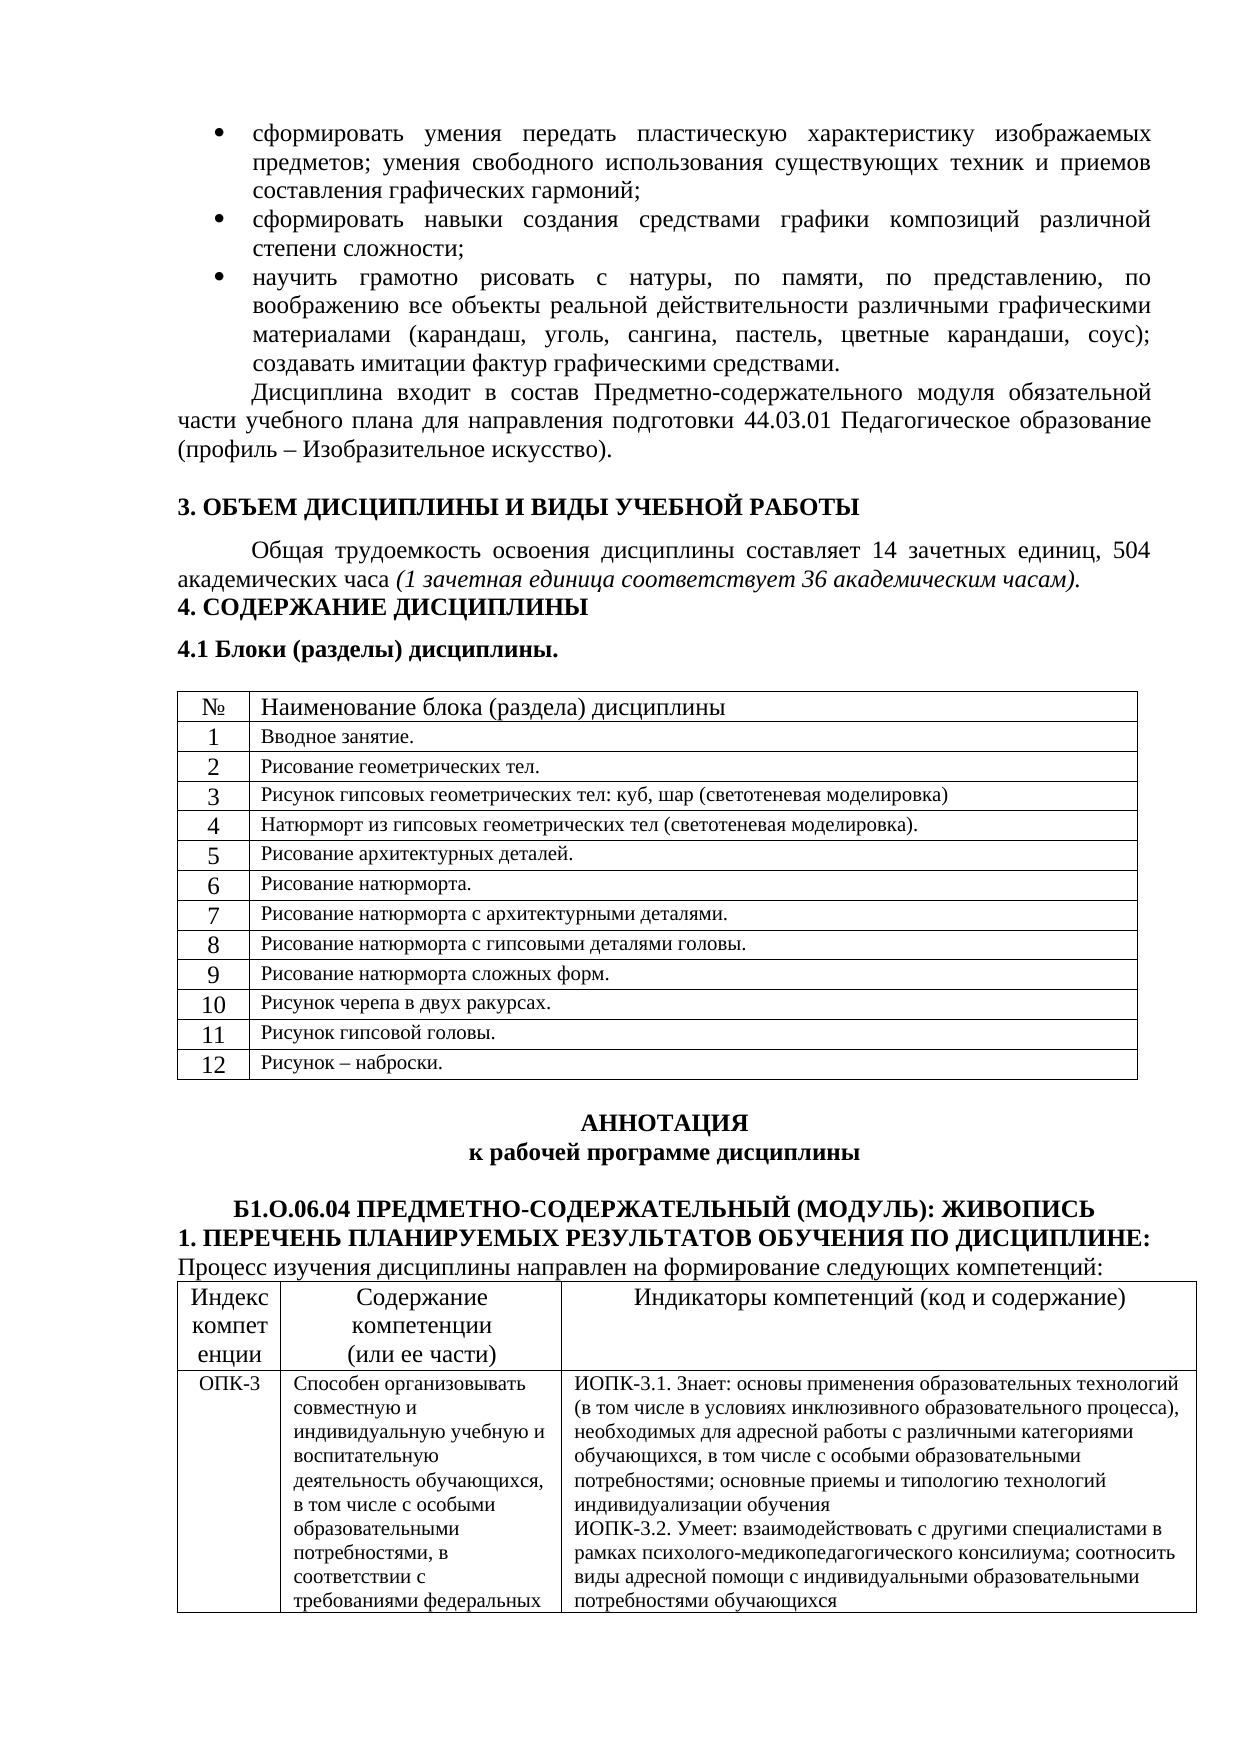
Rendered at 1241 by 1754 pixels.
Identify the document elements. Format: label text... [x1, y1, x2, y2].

table_header Индикаторы компетенций (код и содержание) [562, 1282, 1196, 1370]
text 4.1 Блоки (разделы) дисциплины. [177, 634, 1152, 662]
table_cell 11 [178, 1020, 249, 1049]
table_cell Вводное занятие. [250, 722, 1137, 751]
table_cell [562, 1371, 1196, 1612]
text 1. ПЕРЕЧЕНЬ ПЛАНИРУЕМЫХ РЕЗУЛЬТАТОВ ОБУЧЕНИЯ ПО ДИСЦИПЛИНЕ: [177, 1223, 1152, 1252]
table_header № [178, 692, 249, 721]
list сформировать умения передать пластическую характеристику изображаемых предметов; умения свободного использования существующих техник и приемов составления графических гармоний; [215, 118, 1152, 204]
table_cell Рисование геометрических тел. [250, 752, 1137, 781]
text Общая трудоемкость освоения дисциплины составляет 14 зачетных единиц, 504 академических часа (1 зачетная единица соответствует 36 академическим часам). [177, 535, 1152, 592]
table_cell 4 [178, 811, 249, 840]
table_cell 6 [178, 871, 249, 900]
text к рабочей программе дисциплины [177, 1137, 1152, 1166]
list научить грамотно рисовать с натуры, по памяти, по представлению, по воображению все объекты реальной действительности различными графическими материалами (карандаш, уголь, сангина, пастель, цветные карандаши, соус); создавать имитации фактур графическими средствами. [215, 262, 1152, 377]
table_cell 3 [178, 782, 249, 810]
table_cell Рисунок гипсовой головы. [250, 1020, 1137, 1049]
table_cell 2 [178, 752, 249, 781]
table_cell 5 [178, 841, 249, 870]
table_cell 12 [178, 1050, 249, 1078]
text АННОТАЦИЯ [177, 1108, 1152, 1137]
text Дисциплина входит в состав Предметно-содержательного модуля обязательной части учебного плана для направления подготовки 44.03.01 Педагогическое образование (профиль – Изобразительное искусство). [177, 377, 1152, 463]
table_cell 7 [178, 901, 249, 929]
table_cell Рисунок – наброски. [250, 1050, 1137, 1078]
text Б1.О.06.04 ПРЕДМЕТНО-СОДЕРЖАТЕЛЬНЫЙ (МОДУЛЬ): ЖИВОПИСЬ [177, 1194, 1152, 1223]
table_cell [281, 1371, 561, 1612]
table_header Наименование блока (раздела) дисциплины [250, 692, 1137, 721]
table_cell Рисование натюрморта. [250, 871, 1137, 900]
text 4. Содержание дисциплины [177, 592, 1152, 621]
table_cell Рисование натюрморта сложных форм. [250, 960, 1137, 989]
table_cell 9 [178, 960, 249, 989]
table_cell Натюрморт из гипсовых геометрических тел (светотеневая моделировка). [250, 811, 1137, 840]
text 3. Объем дисциплины и виды учебной работы [177, 492, 1152, 521]
table_cell ОПК-3 [178, 1371, 280, 1612]
list Процесс изучения дисциплины направлен на формирование следующих компетенций: [177, 1252, 1152, 1281]
table_cell Рисование натюрморта с архитектурными деталями. [250, 901, 1137, 929]
table_cell 1 [178, 722, 249, 751]
table_cell Рисование архитектурных деталей. [250, 841, 1137, 870]
table_cell Рисунок гипсовых геометрических тел: куб, шар (светотеневая моделировка) [250, 782, 1137, 810]
table_cell 8 [178, 931, 249, 959]
table_header Индекс компетенции [178, 1282, 280, 1370]
table_cell Рисование натюрморта с гипсовыми деталями головы. [250, 931, 1137, 959]
table_header Содержание компетенции (или ее части) [281, 1282, 561, 1370]
table_cell 10 [178, 990, 249, 1019]
table_cell Рисунок черепа в двух ракурсах. [250, 990, 1137, 1019]
list сформировать навыки создания средствами графики композиций различной степени сложности; [215, 204, 1152, 262]
